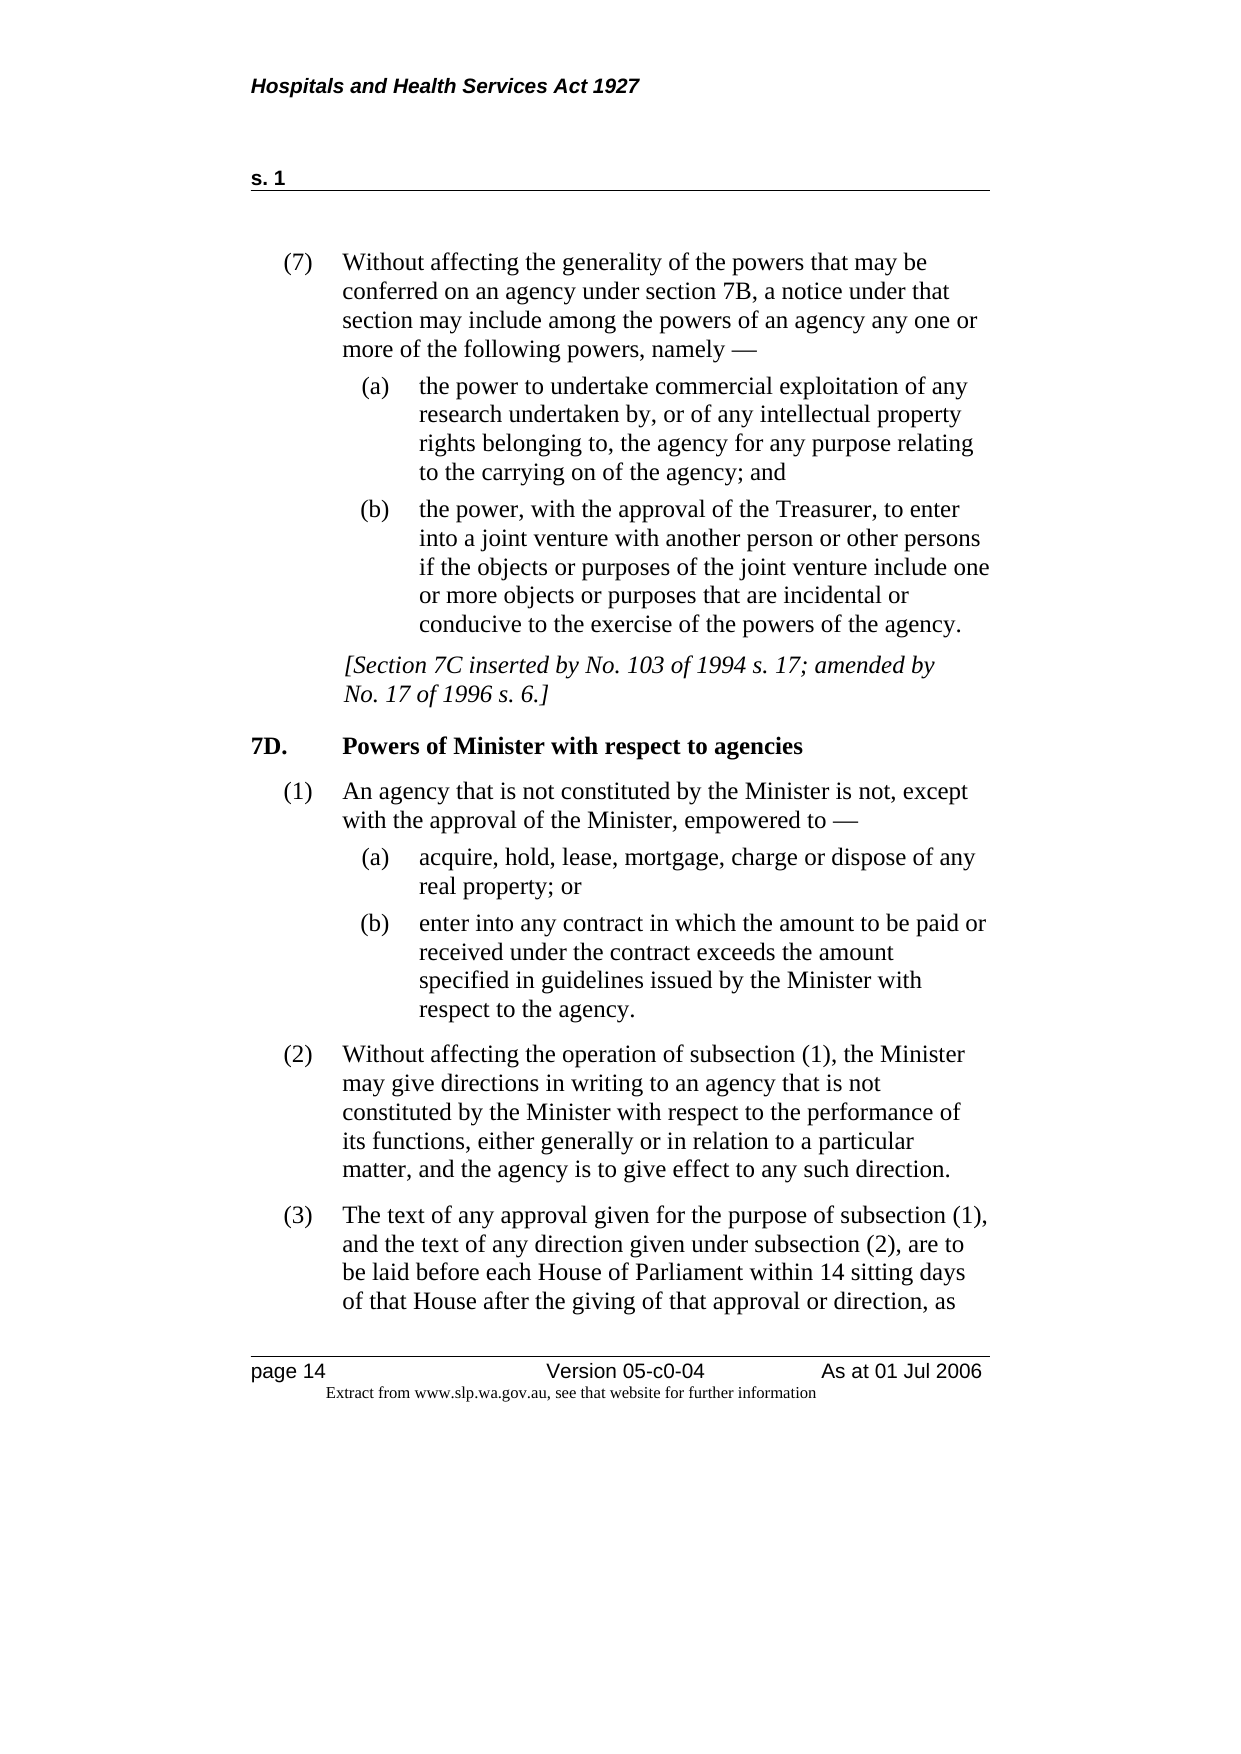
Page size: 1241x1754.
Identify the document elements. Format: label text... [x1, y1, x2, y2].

text (a) the power to undertake commercial exploitation of any research undertaken by, or of any intellectual property rights belonging to, the agency for any purpose relating to the carrying on of the agency; and [251, 371, 990, 486]
text (2) Without affecting the operation of subsection (1), the Minister may give directions in writing to an agency that is not constituted by the Minister with respect to the performance of its functions, either generally or in relation to a particular matter, and the agency is to give effect to any such direction. [251, 1039, 990, 1183]
text [Section 7C inserted by No. 103 of 1994 s. 17; amended by No. 17 of 1996 s. 6.] [251, 650, 990, 708]
text (b) enter into any contract in which the amount to be paid or received under the contract exceeds the amount specified in guidelines issued by the Minister with respect to the agency. [251, 908, 990, 1023]
subtitle 7D. Powers of Minister with respect to agencies [251, 731, 990, 759]
text (b) the power, with the approval of the Treasurer, to enter into a joint venture with another person or other persons if the objects or purposes of the joint venture include one or more objects or purposes that are incidental or conducive to the exercise of the powers of the agency. [251, 494, 990, 638]
text (1) An agency that is not constituted by the Minister is not, except with the approval of the Minister, empowered to — [251, 776, 990, 834]
text (a) acquire, hold, lease, mortgage, charge or dispose of any real property; or [251, 842, 990, 899]
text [251, 1200, 990, 1315]
text (7) Without affecting the generality of the powers that may be conferred on an agency under section 7B, a notice under that section may include among the powers of an agency any one or more of the following powers, namely — [251, 247, 990, 362]
